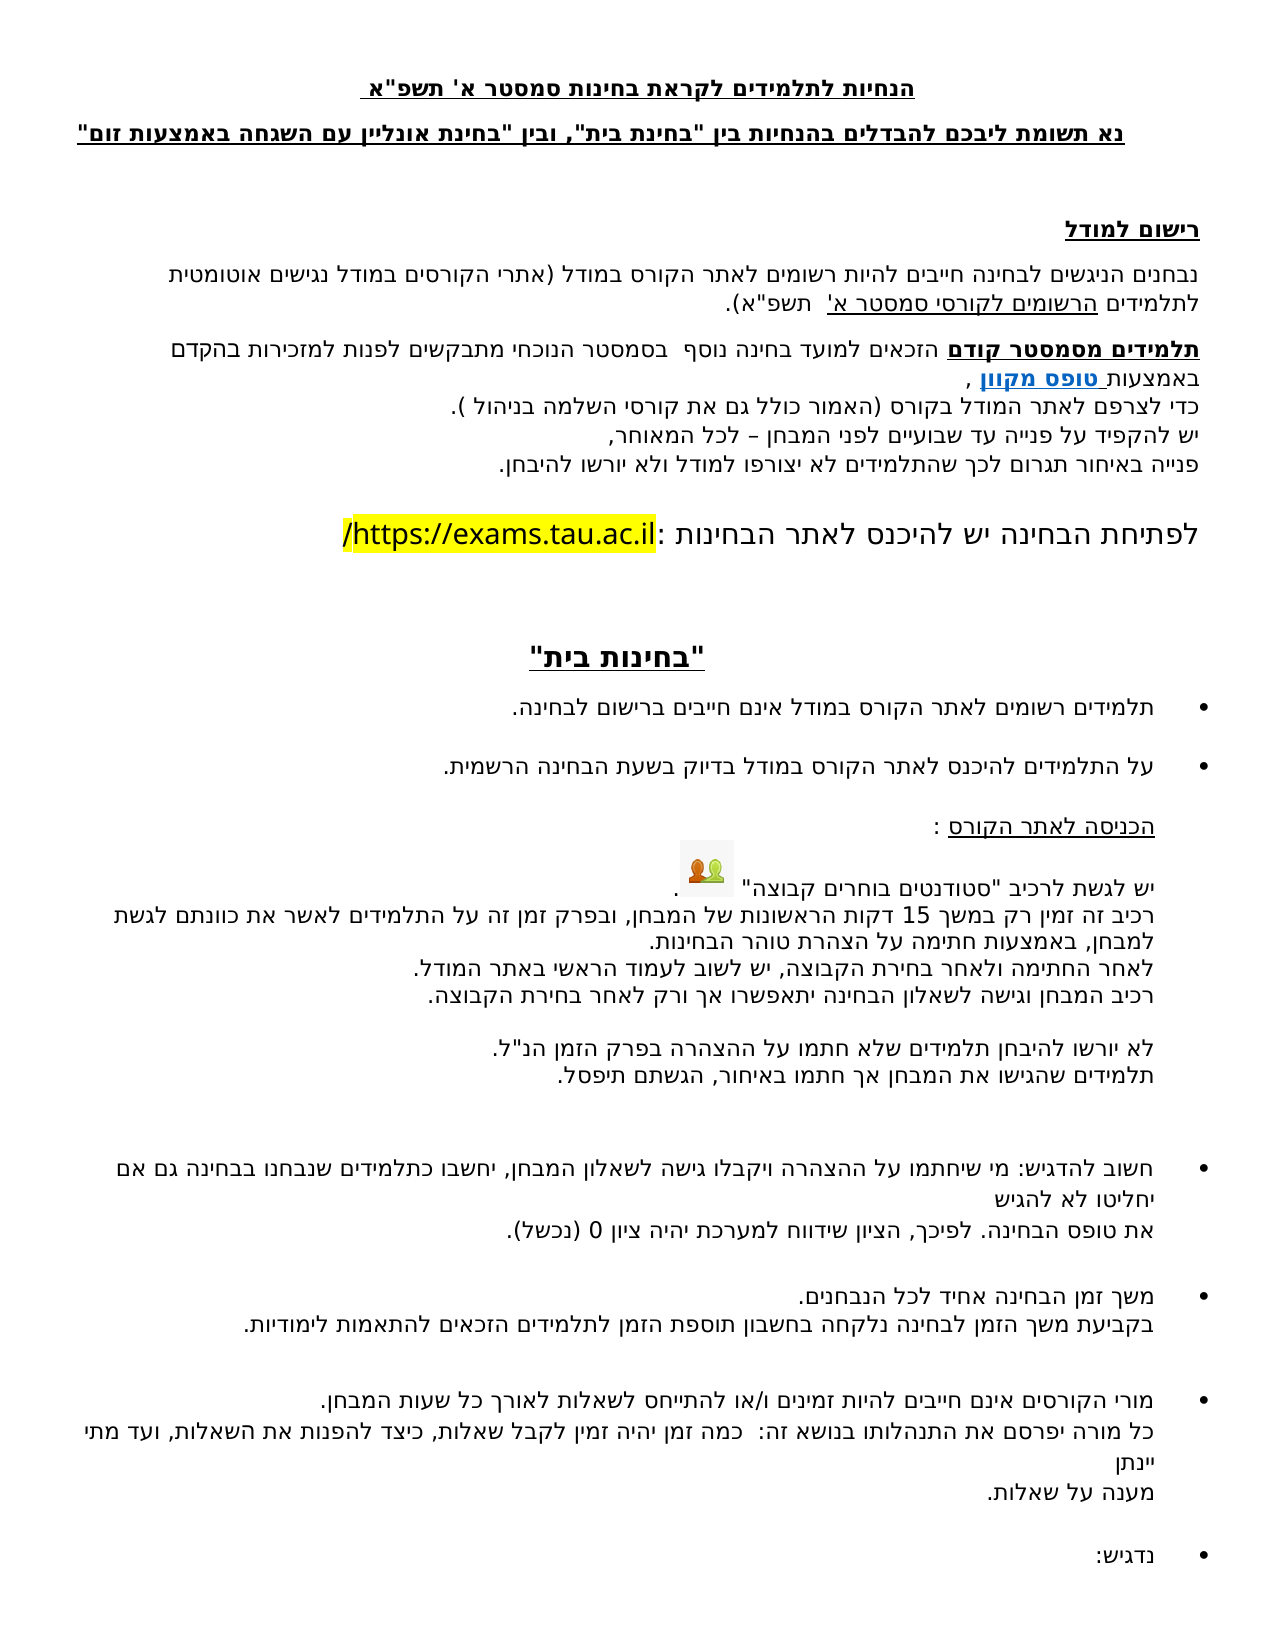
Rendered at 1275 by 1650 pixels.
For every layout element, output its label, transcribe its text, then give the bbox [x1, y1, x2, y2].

list חשוב להדגיש: מי שיחתמו על ההצהרה ויקבלו גישה לשאלון המבחן, יחשבו כתלמידים שנבחנו בבחינה גם אם יחליטו לא להגיש [75, 1156, 1200, 1213]
text הנחיות לתלמידים לקראת בחינות סמסטר א' תשפ"א [75, 75, 1200, 102]
text יש להקפיד על פנייה עד שבועיים לפני המבחן – לכל המאוחר, [75, 422, 1200, 449]
list לא יורשו להיבחן תלמידים שלא חתמו על ההצהרה בפרק הזמן הנ"ל. [75, 1008, 1155, 1062]
text נא תשומת ליבכם להבדלים בהנחיות בין "בחינת בית", ובין "בחינת אונליין עם השגחה באמצעות זום" [75, 120, 1200, 147]
list על התלמידים להיכנס לאתר הקורס במודל בדיוק בשעת הבחינה הרשמית. [75, 753, 1200, 780]
list רכיב המבחן וגישה לשאלון הבחינה יתאפשרו אך ורק לאחר בחירת הקבוצה. [75, 982, 1155, 1008]
picture [679, 840, 734, 897]
text "בחינות בית" [75, 641, 705, 674]
list מורי הקורסים אינם חייבים להיות זמינים ו/או להתייחס לשאלות לאורך כל שעות המבחן. [75, 1387, 1200, 1414]
list לאחר החתימה ולאחר בחירת הקבוצה, יש לשוב לעמוד הראשי באתר המודל. [75, 955, 1155, 982]
list הכניסה לאתר הקורס : [75, 813, 1155, 840]
list נדגיש: [75, 1543, 1200, 1569]
text תלמידים מסמסטר קודם הזכאים למועד בחינה נוסף בסמסטר הנוכחי מתבקשים לפנות למזכירות בהקדם באמצעות טופס מקוון , [75, 336, 1200, 391]
list משך זמן הבחינה אחיד לכל הנבחנים. [75, 1283, 1200, 1310]
list תלמידים רשומים לאתר הקורס במודל אינם חייבים ברישום לבחינה. [75, 694, 1200, 721]
text פנייה באיחור תגרום לכך שהתלמידים לא יצורפו למודל ולא יורשו להיבחן. [75, 451, 1200, 478]
text לפתיחת הבחינה יש להיכנס לאתר הבחינות :https://exams.tau.ac.il/ [75, 513, 1200, 553]
list את טופס הבחינה. לפיכך, הציון שידווח למערכת יהיה ציון 0 (נכשל). [75, 1217, 1155, 1243]
list מענה על שאלות. [75, 1479, 1155, 1506]
text נבחנים הניגשים לבחינה חייבים להיות רשומים לאתר הקורס במודל (אתרי הקורסים במודל נגישים אוטומטית לתלמידים הרשומים לקורסי סמסטר א' תשפ"א). [75, 262, 1200, 317]
list כל מורה יפרסם את התנהלותו בנושא זה: כמה זמן יהיה זמין לקבל שאלות, כיצד להפנות את השאלות, ועד מתי יינתן [75, 1418, 1155, 1475]
text רישום למודל [75, 216, 1200, 243]
list תלמידים שהגישו את המבחן אך חתמו באיחור, הגשתם תיפסל. [75, 1062, 1155, 1088]
list יש לגשת לרכיב "סטודנטים בוחרים קבוצה" . [75, 840, 1155, 902]
list רכיב זה זמין רק במשך 15 דקות הראשונות של המבחן, ובפרק זמן זה על התלמידים לאשר את כוונתם לגשת למבחן, באמצעות חתימה על הצהרת טוהר הבחינות. [75, 902, 1155, 955]
list בקביעת משך הזמן לבחינה נלקחה בחשבון תוספת הזמן לתלמידים הזכאים להתאמות לימודיות. [75, 1311, 1155, 1338]
text כדי לצרפם לאתר המודל בקורס (האמור כולל גם את קורסי השלמה בניהול ). [75, 393, 1200, 420]
